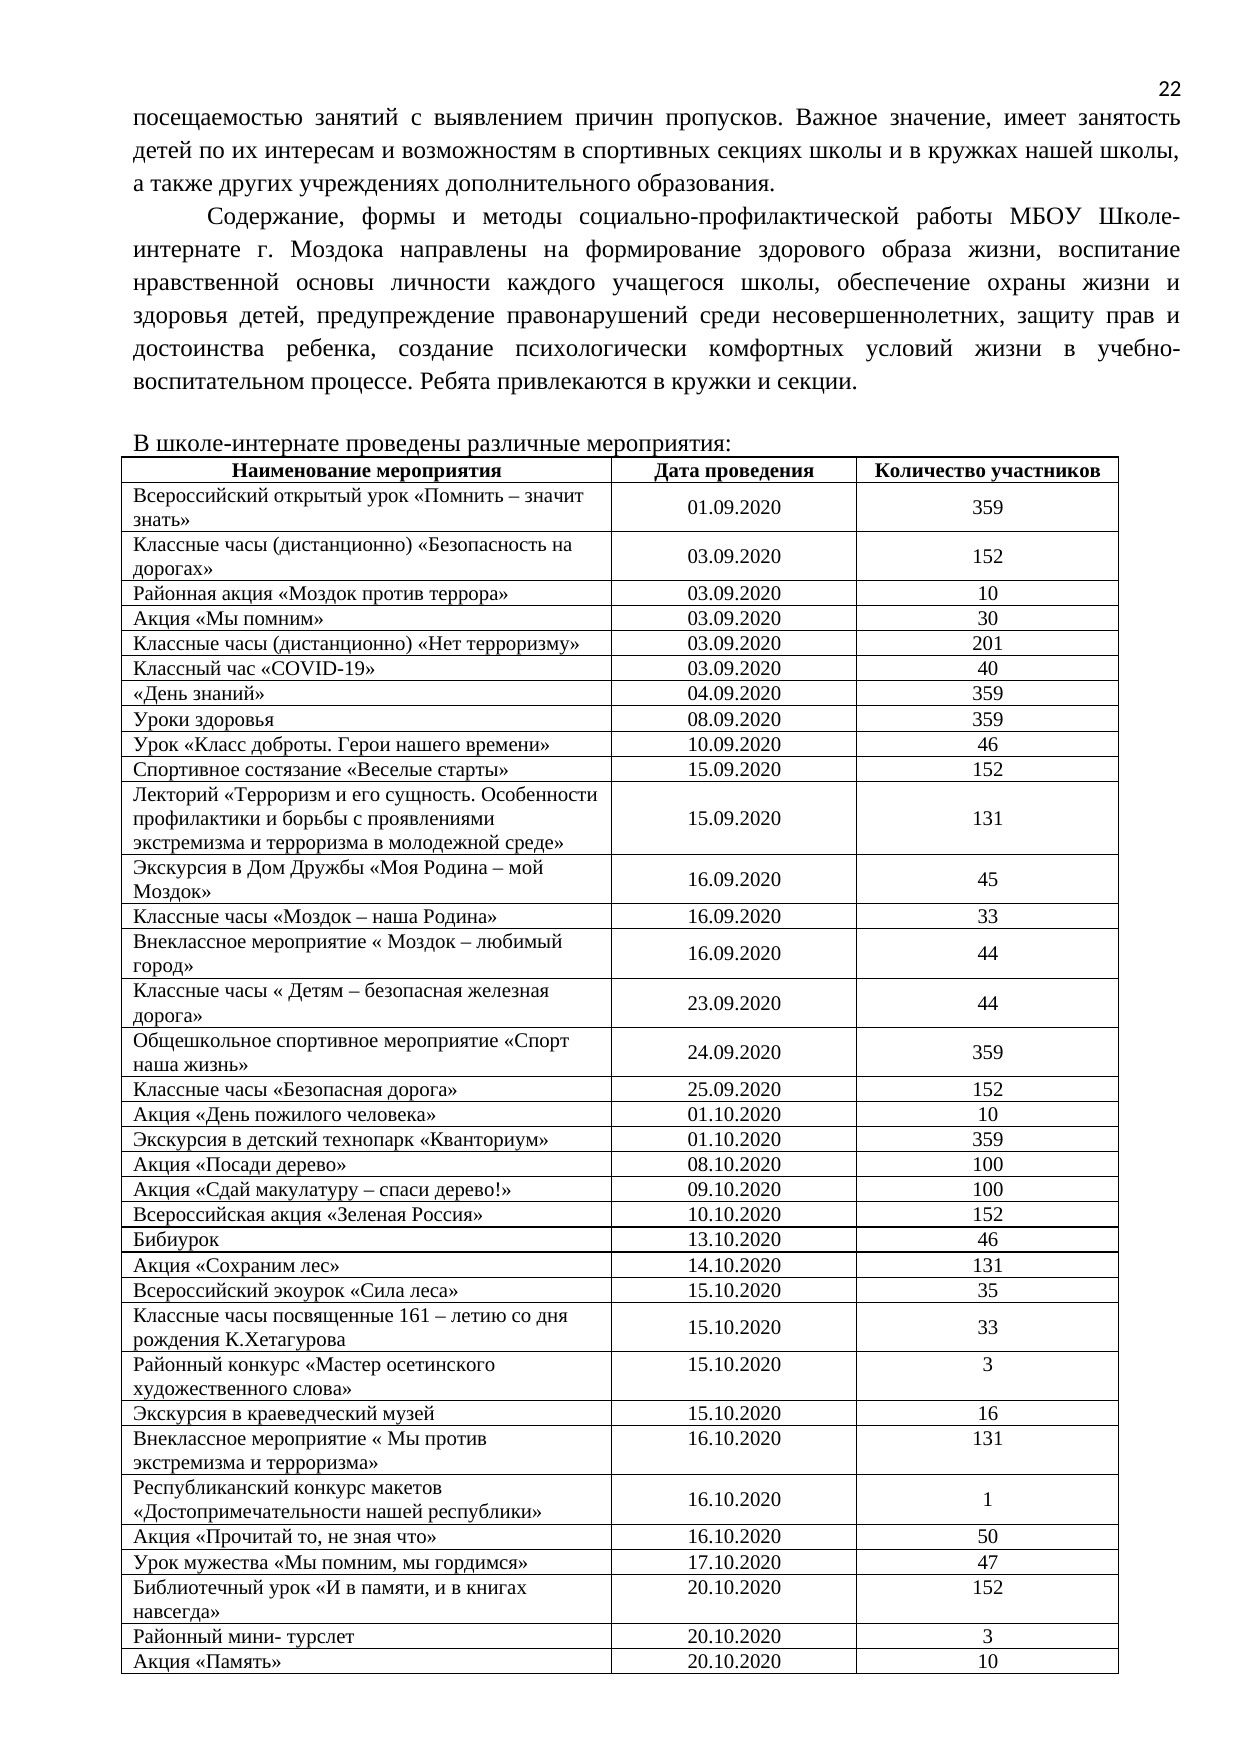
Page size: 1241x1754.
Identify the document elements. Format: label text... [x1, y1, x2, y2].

table_cell Акция «День пожилого человека» [122, 1102, 611, 1126]
table_cell Районный конкурс «Мастер осетинского художественного слова» [122, 1352, 611, 1400]
table_cell 16.10.2020 [612, 1525, 856, 1548]
table_cell 20.10.2020 [612, 1649, 856, 1673]
table_cell 152 [857, 1575, 1118, 1623]
table_cell 25.09.2020 [612, 1077, 856, 1101]
table_cell Классные часы посвященные 161 – летию со дня рождения К.Хетагурова [122, 1303, 611, 1351]
table_cell Акция «Мы помним» [122, 606, 611, 630]
table_cell Внеклассное мероприятие « Мы против экстремизма и терроризма» [122, 1426, 611, 1474]
table_cell Классные часы (дистанционно) «Нет терроризму» [122, 631, 611, 655]
table_cell 03.09.2020 [612, 581, 856, 605]
table_cell 15.10.2020 [612, 1278, 856, 1302]
table_cell Акция «Посади дерево» [122, 1152, 611, 1176]
table_cell 30 [857, 606, 1118, 630]
table_cell Акция «Память» [122, 1649, 611, 1673]
table_cell 16.09.2020 [612, 855, 856, 903]
table_cell 152 [857, 757, 1118, 781]
table_cell Библиотечный урок «И в памяти, и в книгах навсегда» [122, 1575, 611, 1623]
text Содержание, формы и методы социально-профилактической работы МБОУ Школе-интернате г. Моздока направлены на формирование здорового образа жизни, воспитание нравственной основы личности каждого учащегося школы, обеспечение охраны жизни и здоровья детей, предупреждение правонарушений среди несовершеннолетних, защиту прав и достоинства ребенка, создание психологически комфортных условий жизни в учебно-воспитательном процессе. Ребята привлекаются в кружки и секции. [133, 201, 1181, 395]
table_cell 359 [857, 483, 1118, 531]
table_cell 16.10.2020 [612, 1426, 856, 1474]
table_cell 24.09.2020 [612, 1028, 856, 1076]
table_cell 100 [857, 1177, 1118, 1201]
table_cell 152 [857, 532, 1118, 580]
table_cell Уроки здоровья [122, 706, 611, 731]
table_cell 131 [857, 1426, 1118, 1474]
table_cell 359 [857, 706, 1118, 731]
table_cell 100 [857, 1152, 1118, 1176]
table_cell 3 [857, 1352, 1118, 1400]
table_cell Лекторий «Терроризм и его сущность. Особенности профилактики и борьбы с проявлениями экстремизма и терроризма в молодежной среде» [122, 782, 611, 854]
table_cell 359 [857, 1127, 1118, 1151]
table_cell Классные часы «Моздок – наша Родина» [122, 904, 611, 928]
table_cell 08.09.2020 [612, 706, 856, 731]
table_cell 359 [857, 1028, 1118, 1076]
table_cell 47 [857, 1550, 1118, 1574]
table_cell 16.09.2020 [612, 929, 856, 977]
table_cell 20.10.2020 [612, 1624, 856, 1648]
table_cell Всероссийская акция «Зеленая Россия» [122, 1202, 611, 1226]
table_cell 01.09.2020 [612, 483, 856, 531]
table_cell 33 [857, 1303, 1118, 1351]
table_cell 03.09.2020 [612, 532, 856, 580]
table_cell 23.09.2020 [612, 979, 856, 1027]
table_cell Всероссийский экоурок «Сила леса» [122, 1278, 611, 1302]
table_cell Акция «Сдай макулатуру – спаси дерево!» [122, 1177, 611, 1201]
table_cell 40 [857, 656, 1118, 680]
table_cell 10 [857, 1102, 1118, 1126]
table_cell 14.10.2020 [612, 1253, 856, 1277]
table_cell Классный час «COVID-19» [122, 656, 611, 680]
table_cell 3 [857, 1624, 1118, 1648]
table_cell 20.10.2020 [612, 1575, 856, 1623]
table_cell 1 [857, 1475, 1118, 1523]
table_cell 33 [857, 904, 1118, 928]
table_cell «День знаний» [122, 681, 611, 705]
table_cell Внеклассное мероприятие « Моздок – любимый город» [122, 929, 611, 977]
table_cell 10 [857, 581, 1118, 605]
table_cell 03.09.2020 [612, 606, 856, 630]
table_cell Районная акция «Моздок против террора» [122, 581, 611, 605]
table_cell 15.10.2020 [612, 1303, 856, 1351]
table_cell 16.10.2020 [612, 1475, 856, 1523]
table_header Наименование мероприятия [122, 458, 611, 482]
table_cell 50 [857, 1525, 1118, 1548]
table_cell 15.09.2020 [612, 782, 856, 854]
table_cell 44 [857, 979, 1118, 1027]
table_cell Экскурсия в краеведческий музей [122, 1401, 611, 1425]
table_cell Урок мужества «Мы помним, мы гордимся» [122, 1550, 611, 1574]
table_cell Спортивное состязание «Веселые старты» [122, 757, 611, 781]
table_cell 201 [857, 631, 1118, 655]
table_cell 08.10.2020 [612, 1152, 856, 1176]
table_cell 45 [857, 855, 1118, 903]
table_cell Акция «Прочитай то, не зная что» [122, 1525, 611, 1548]
table_header Дата проведения [612, 458, 856, 482]
table_cell Экскурсия в детский технопарк «Кванториум» [122, 1127, 611, 1151]
table_cell 131 [857, 782, 1118, 854]
table_cell Районный мини- турслет [122, 1624, 611, 1648]
table_cell 04.09.2020 [612, 681, 856, 705]
table_cell Всероссийский открытый урок «Помнить – значит знать» [122, 483, 611, 531]
table_cell Классные часы (дистанционно) «Безопасность на дорогах» [122, 532, 611, 580]
table_cell 17.10.2020 [612, 1550, 856, 1574]
table_cell Урок «Класс доброты. Герои нашего времени» [122, 732, 611, 756]
table_cell 152 [857, 1202, 1118, 1226]
table_cell 15.10.2020 [612, 1352, 856, 1400]
table_cell 13.10.2020 [612, 1228, 856, 1251]
table_cell Классные часы « Детям – безопасная железная дорога» [122, 979, 611, 1027]
table_cell Общешкольное спортивное мероприятие «Спорт наша жизнь» [122, 1028, 611, 1076]
table_cell 16 [857, 1401, 1118, 1425]
text В школе-интернате проведены различные мероприятия: [133, 428, 1181, 456]
table_cell 16.09.2020 [612, 904, 856, 928]
table_cell Классные часы «Безопасная дорога» [122, 1077, 611, 1101]
table_cell 359 [857, 681, 1118, 705]
table_cell 10 [857, 1649, 1118, 1673]
table_header Количество участников [857, 458, 1118, 482]
table_cell 03.09.2020 [612, 631, 856, 655]
table_cell Экскурсия в Дом Дружбы «Моя Родина – мой Моздок» [122, 855, 611, 903]
table_cell 46 [857, 732, 1118, 756]
table_cell 03.09.2020 [612, 656, 856, 680]
table_cell 35 [857, 1278, 1118, 1302]
table_cell 01.10.2020 [612, 1102, 856, 1126]
table_cell 10.10.2020 [612, 1202, 856, 1226]
table_cell 10.09.2020 [612, 732, 856, 756]
table_cell 15.09.2020 [612, 757, 856, 781]
table_cell 15.10.2020 [612, 1401, 856, 1425]
table_cell 01.10.2020 [612, 1127, 856, 1151]
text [133, 102, 1181, 197]
table_cell 44 [857, 929, 1118, 977]
table_cell Акция «Сохраним лес» [122, 1253, 611, 1277]
table_cell 131 [857, 1253, 1118, 1277]
table_cell Республиканский конкурс макетов «Достопримечательности нашей республики» [122, 1475, 611, 1523]
table_cell Бибиурок [122, 1228, 611, 1251]
table_cell 09.10.2020 [612, 1177, 856, 1201]
table_cell 152 [857, 1077, 1118, 1101]
table_cell 46 [857, 1228, 1118, 1251]
